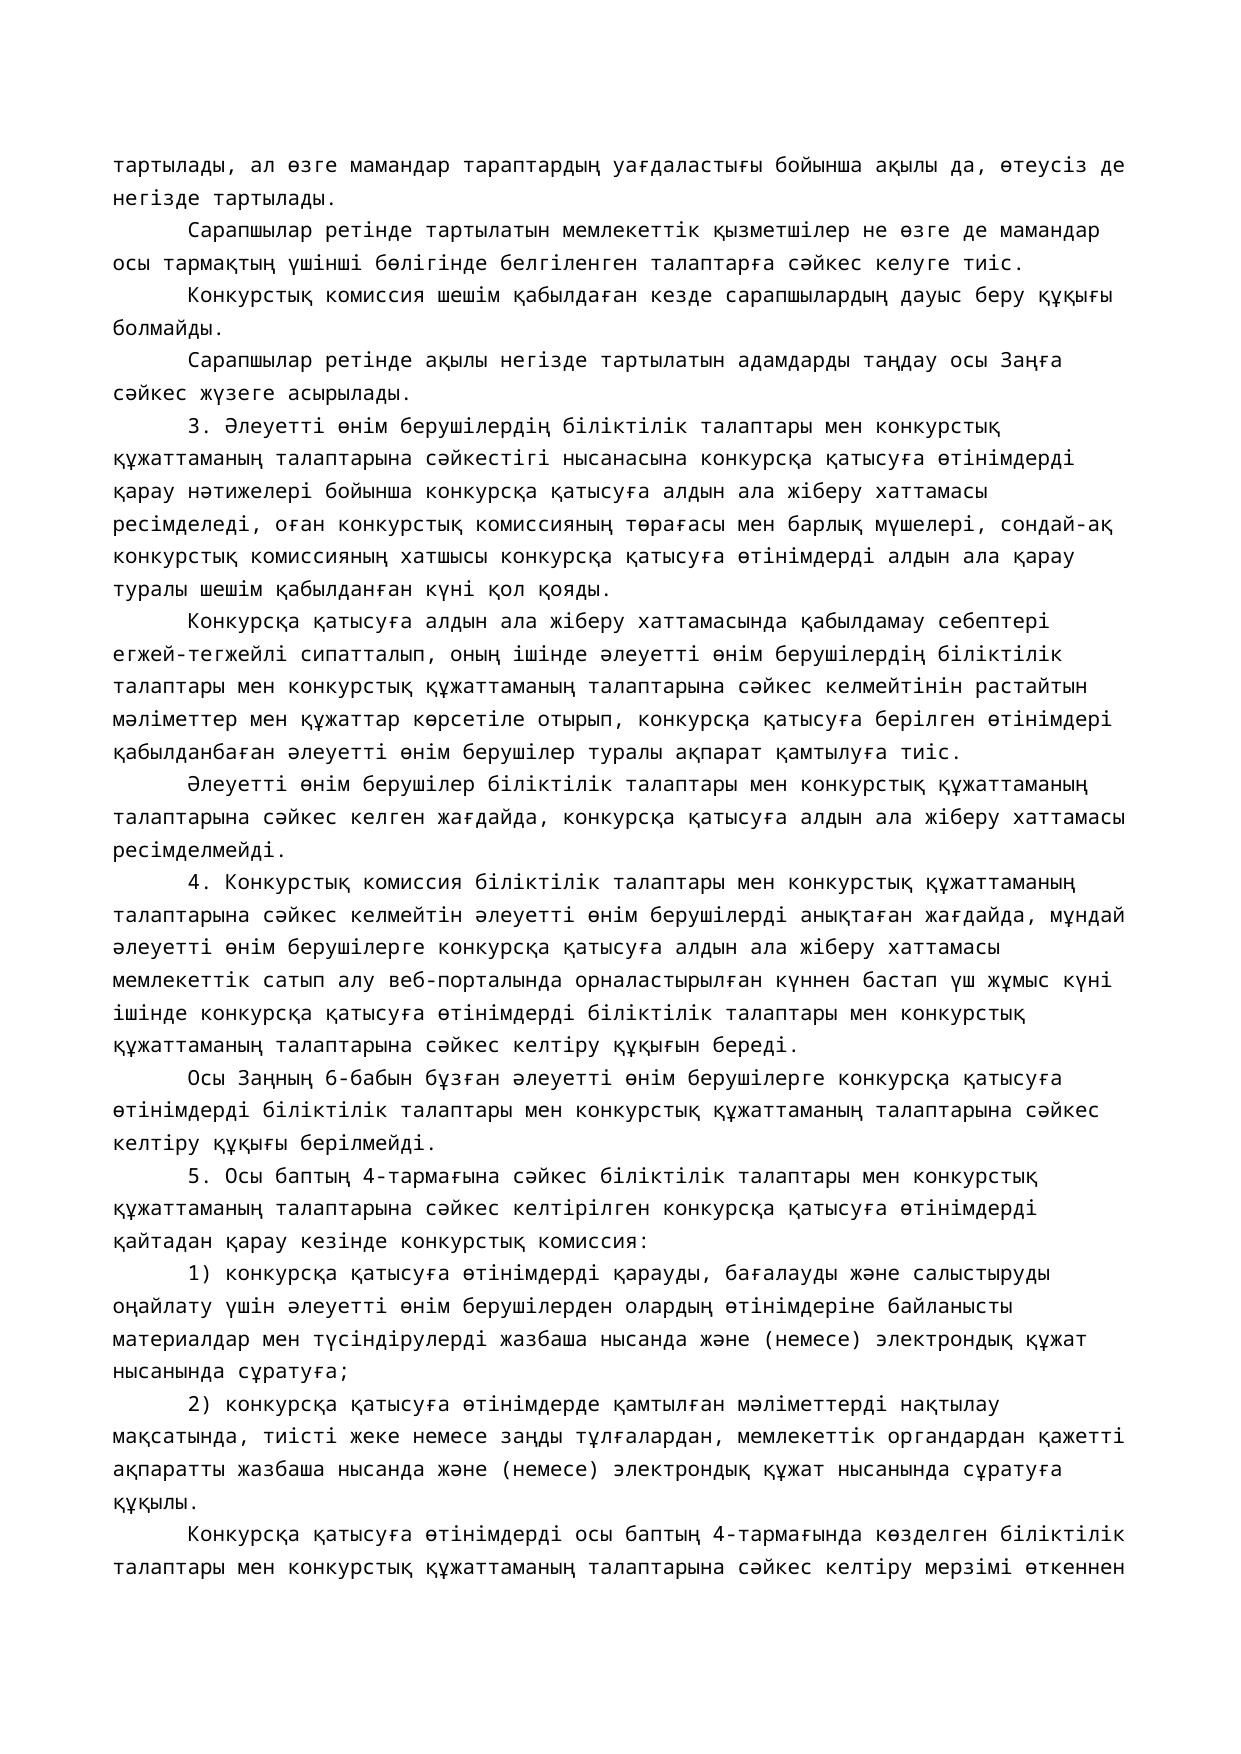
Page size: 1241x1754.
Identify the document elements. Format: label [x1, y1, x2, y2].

text [112, 150, 1128, 1580]
